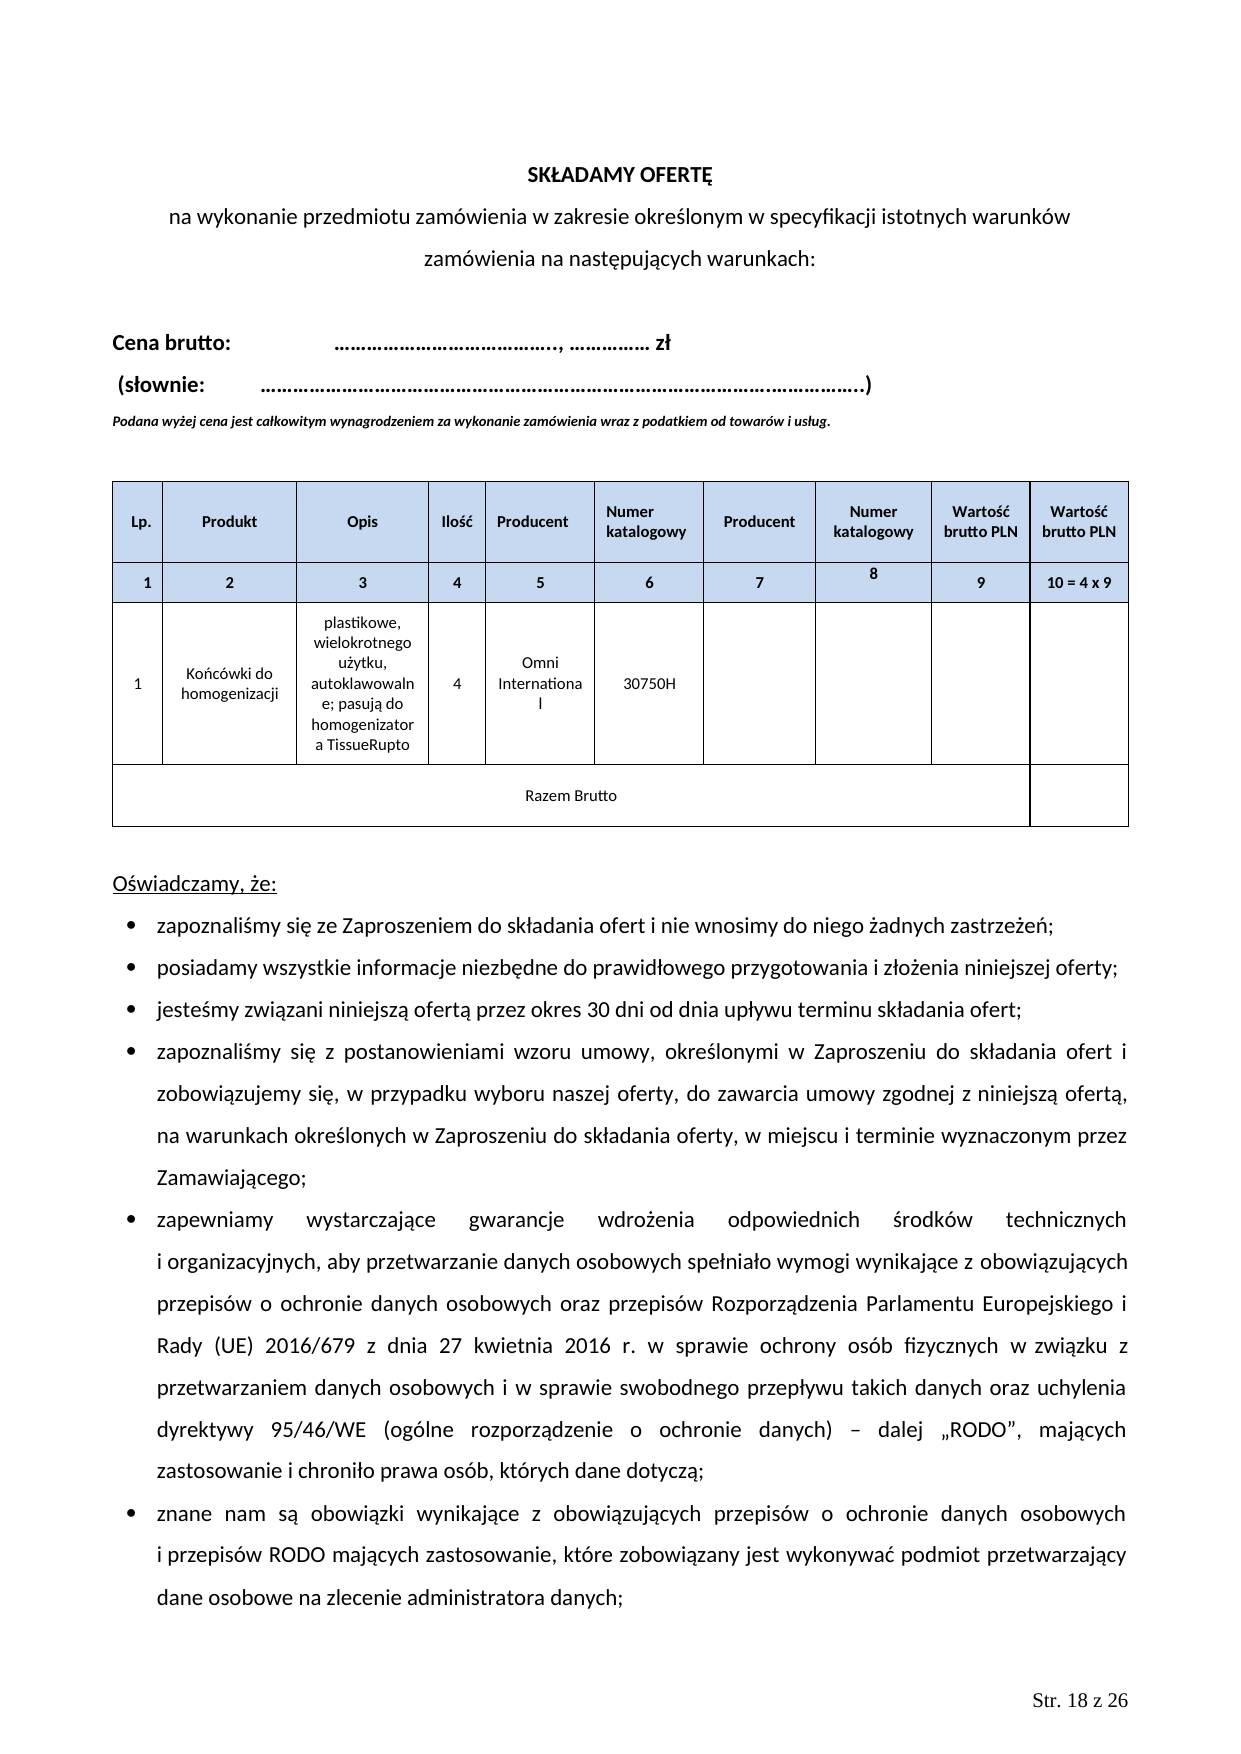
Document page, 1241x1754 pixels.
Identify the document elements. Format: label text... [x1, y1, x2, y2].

table_header Numer katalogowy [595, 482, 703, 562]
text na wykonanie przedmiotu zamówienia w zakresie określonym w specyfikacji istotnych warunków zamówienia na następujących warunkach: [112, 202, 1128, 272]
table_cell 3 [297, 563, 428, 602]
table_header Producent [704, 482, 815, 562]
table_cell 1 [113, 563, 162, 602]
table_cell Razem Brutto [113, 765, 1029, 826]
list znane nam są obowiązki wynikające z obowiązujących przepisów o ochronie danych osobowych i przepisów RODO mających zastosowanie, które zobowiązany jest wykonywać podmiot przetwarzający dane osobowe na zlecenie administratora danych; [127, 1499, 1128, 1611]
table_cell 6 [595, 563, 703, 602]
table_cell 7 [704, 563, 815, 602]
list jesteśmy związani niniejszą ofertą przez okres 30 dni od dnia upływu terminu składania ofert; [127, 995, 1128, 1023]
table_cell 1 [113, 603, 162, 764]
table_cell 9 [932, 563, 1029, 602]
table_cell [816, 603, 931, 764]
table_cell 10 = 4 x 9 [1031, 563, 1128, 602]
text Oświadczamy, że: [112, 869, 1128, 897]
text (słownie: ………………………………………………………………………………….……………..) [112, 370, 1128, 398]
table_cell [932, 603, 1029, 764]
table_header Produkt [163, 482, 296, 562]
table_cell Końcówki do homogenizacji [163, 603, 296, 764]
table_cell 8 [816, 563, 931, 602]
table_header Lp. [113, 482, 162, 562]
table_cell 5 [486, 563, 594, 602]
table_cell 2 [163, 563, 296, 602]
table_cell 4 [429, 603, 485, 764]
text Podana wyżej cena jest całkowitym wynagrodzeniem za wykonanie zamówienia wraz z podatkiem od towarów i usług. [112, 412, 1128, 430]
text SKŁADAMY OFERTĘ [112, 160, 1128, 188]
table_cell [704, 603, 815, 764]
table_header Numer katalogowy [816, 482, 931, 562]
table_header Wartość brutto PLN [932, 482, 1029, 562]
table_cell [1031, 765, 1128, 826]
table_header Ilość [429, 482, 485, 562]
list zapewniamy wystarczające gwarancje wdrożenia odpowiednich środków technicznych i organizacyjnych, aby przetwarzanie danych osobowych spełniało wymogi wynikające z obowiązujących przepisów o ochronie danych osobowych oraz przepisów Rozporządzenia Parlamentu Europejskiego i Rady (UE) 2016/679 z dnia 27 kwietnia 2016 r. w sprawie ochrony osób fizycznych w związku z przetwarzaniem danych osobowych i w sprawie swobodnego przepływu takich danych oraz uchylenia dyrektywy 95/46/WE (ogólne rozporządzenie o ochronie danych) – dalej „RODO”, mających zastosowanie i chroniło prawa osób, których dane dotyczą; [127, 1205, 1128, 1485]
table_cell plastikowe, wielokrotnego użytku, autoklawowalne; pasują do homogenizatora TissueRupto [297, 603, 428, 764]
table_cell 30750H [595, 603, 703, 764]
table_cell [1031, 603, 1128, 764]
text Cena brutto: ………………………………….., …………… zł [112, 328, 1128, 356]
list zapoznaliśmy się ze Zaproszeniem do składania ofert i nie wnosimy do niego żadnych zastrzeżeń; [127, 911, 1128, 939]
table_header Opis [297, 482, 428, 562]
table_cell Omni International [486, 603, 594, 764]
table_header Wartość brutto PLN [1031, 482, 1128, 562]
table_cell 4 [429, 563, 485, 602]
list posiadamy wszystkie informacje niezbędne do prawidłowego przygotowania i złożenia niniejszej oferty; [127, 953, 1128, 981]
table_header Producent [486, 482, 594, 562]
list zapoznaliśmy się z postanowieniami wzoru umowy, określonymi w Zaproszeniu do składania ofert i zobowiązujemy się, w przypadku wyboru naszej oferty, do zawarcia umowy zgodnej z niniejszą ofertą, na warunkach określonych w Zaproszeniu do składania oferty, w miejscu i terminie wyznaczonym przez Zamawiającego; [127, 1037, 1128, 1191]
